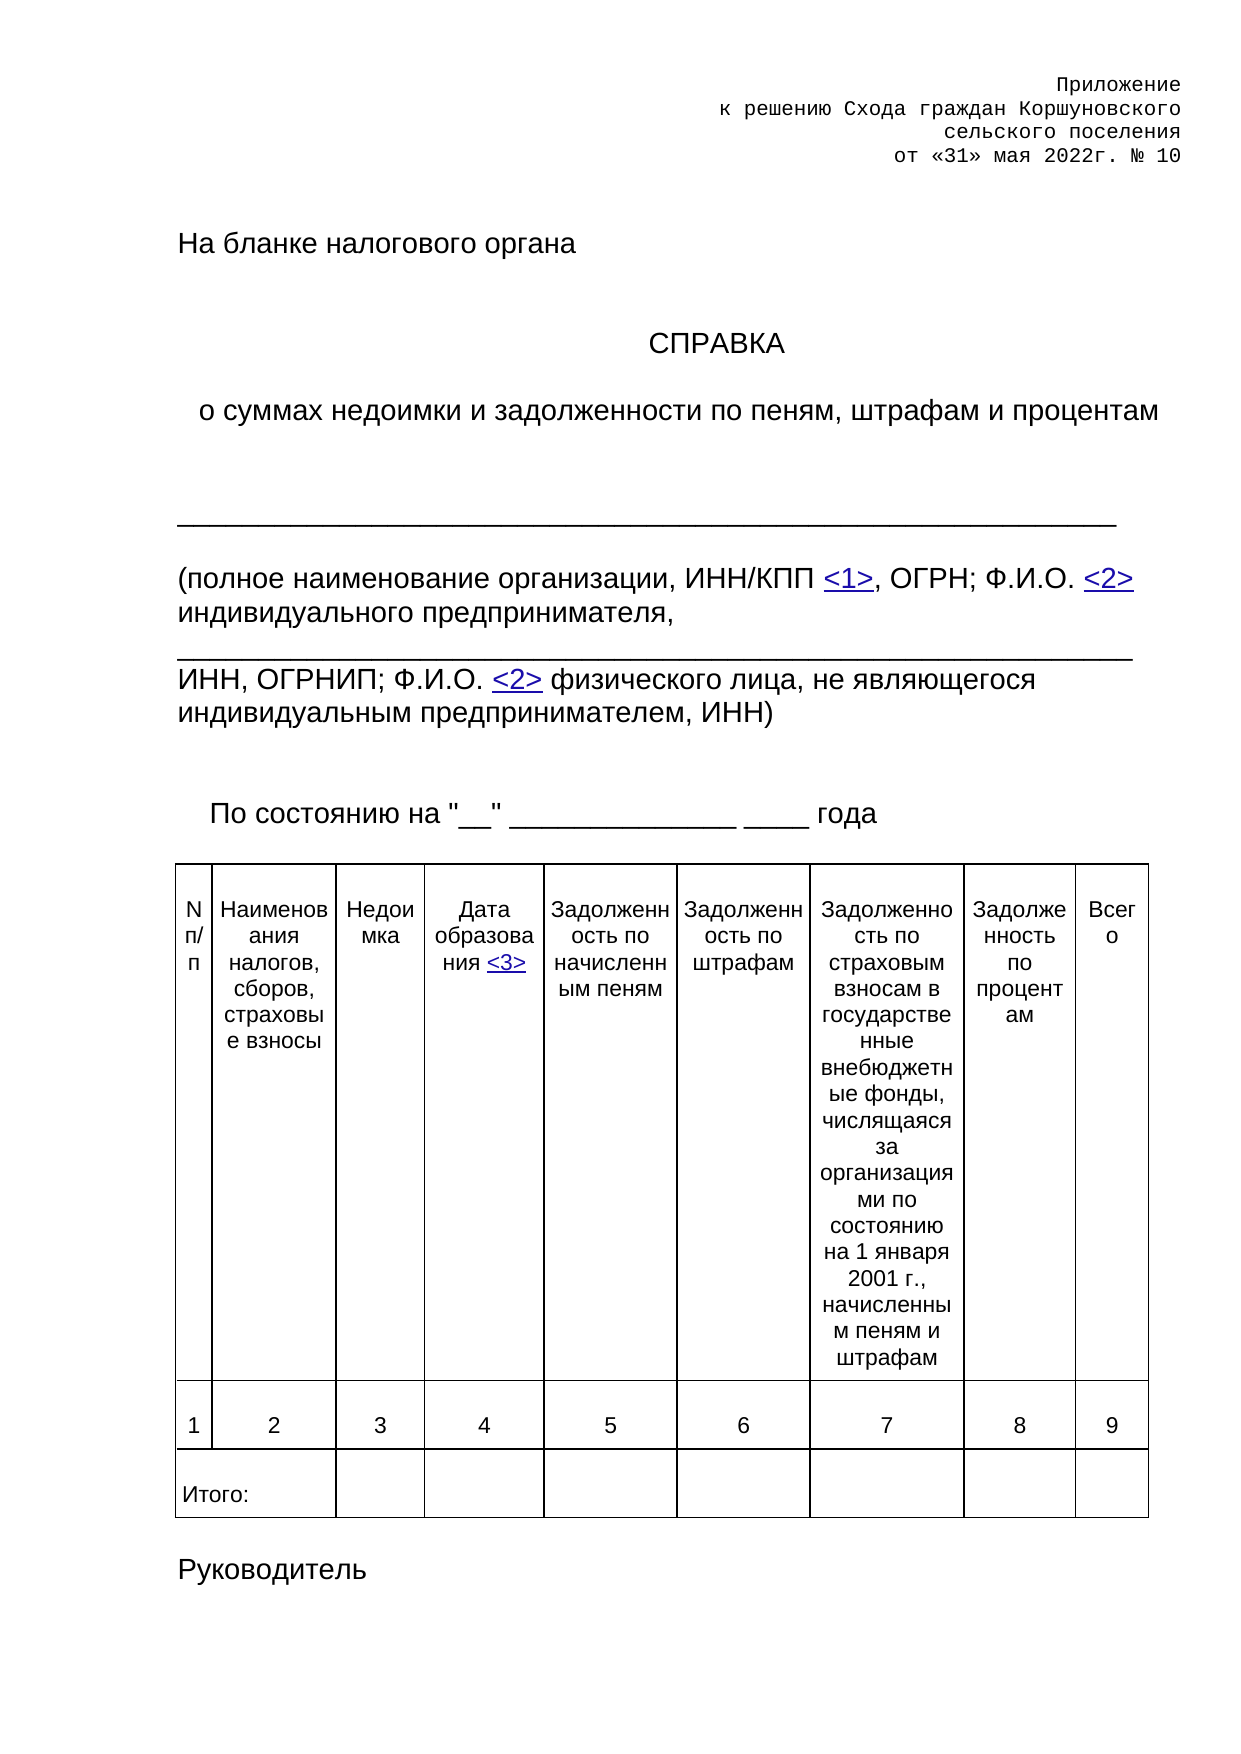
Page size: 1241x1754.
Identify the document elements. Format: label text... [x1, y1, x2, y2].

table_cell Итого: [176, 1449, 335, 1517]
table_header Дата образования <3> [425, 865, 543, 1379]
table_cell [811, 1450, 963, 1517]
text от «31» мая 2022г. № 10 [177, 145, 1181, 168]
table_header Недоимка [337, 865, 424, 1379]
table_header Задолженность по процентам [965, 865, 1075, 1379]
table_cell [965, 1450, 1075, 1517]
text На бланке налогового органа [177, 226, 1181, 259]
table_cell 5 [545, 1381, 676, 1448]
text к решению Схода граждан Коршуновского [177, 97, 1181, 121]
text Руководитель [177, 1552, 1181, 1585]
table_header Задолженность по начисленным пеням [545, 865, 676, 1379]
table_cell 6 [678, 1381, 809, 1448]
text о суммах недоимки и задолженности по пеням, штрафам и процентам [177, 393, 1181, 427]
table_header Задолженность по страховым взносам в государственные внебюджетные фонды, числящаяся за организациями по состоянию на 1 января 2001 г., начисленным пеням и штрафам [811, 865, 963, 1379]
table_cell [678, 1450, 809, 1517]
table_header N п/п [176, 865, 211, 1379]
table_header Наименования налогов, сборов, страховые взносы [213, 865, 335, 1379]
table_cell 1 [176, 1381, 211, 1448]
text (полное наименование организации, ИНН/КПП <1>, ОГРН; Ф.И.О. <2> индивидуального предпринимателя, [177, 561, 1181, 628]
text Приложение [177, 74, 1181, 97]
table_header Задолженность по штрафам [678, 865, 809, 1379]
text СПРАВКА [177, 326, 1181, 360]
table_cell [337, 1450, 424, 1517]
table_cell 3 [337, 1381, 424, 1448]
text ИНН, ОГРНИП; Ф.И.О. <2> физического лица, не являющегося индивидуальным предпринимателем, ИНН) [177, 662, 1181, 729]
table_header Всего [1076, 865, 1148, 1379]
text По состоянию на "__" ______________ ____ года [177, 796, 1181, 829]
table_cell [425, 1450, 543, 1517]
table_cell 7 [811, 1381, 963, 1448]
table_cell 9 [1076, 1381, 1148, 1448]
table_cell 2 [213, 1381, 335, 1448]
table_cell [1076, 1450, 1148, 1517]
text ___________________________________________________________ [177, 628, 1181, 662]
text сельского поселения [177, 121, 1181, 145]
table_cell 8 [965, 1381, 1075, 1448]
text __________________________________________________________ [177, 494, 1181, 527]
table_cell [545, 1450, 676, 1517]
table_cell 4 [425, 1381, 543, 1448]
